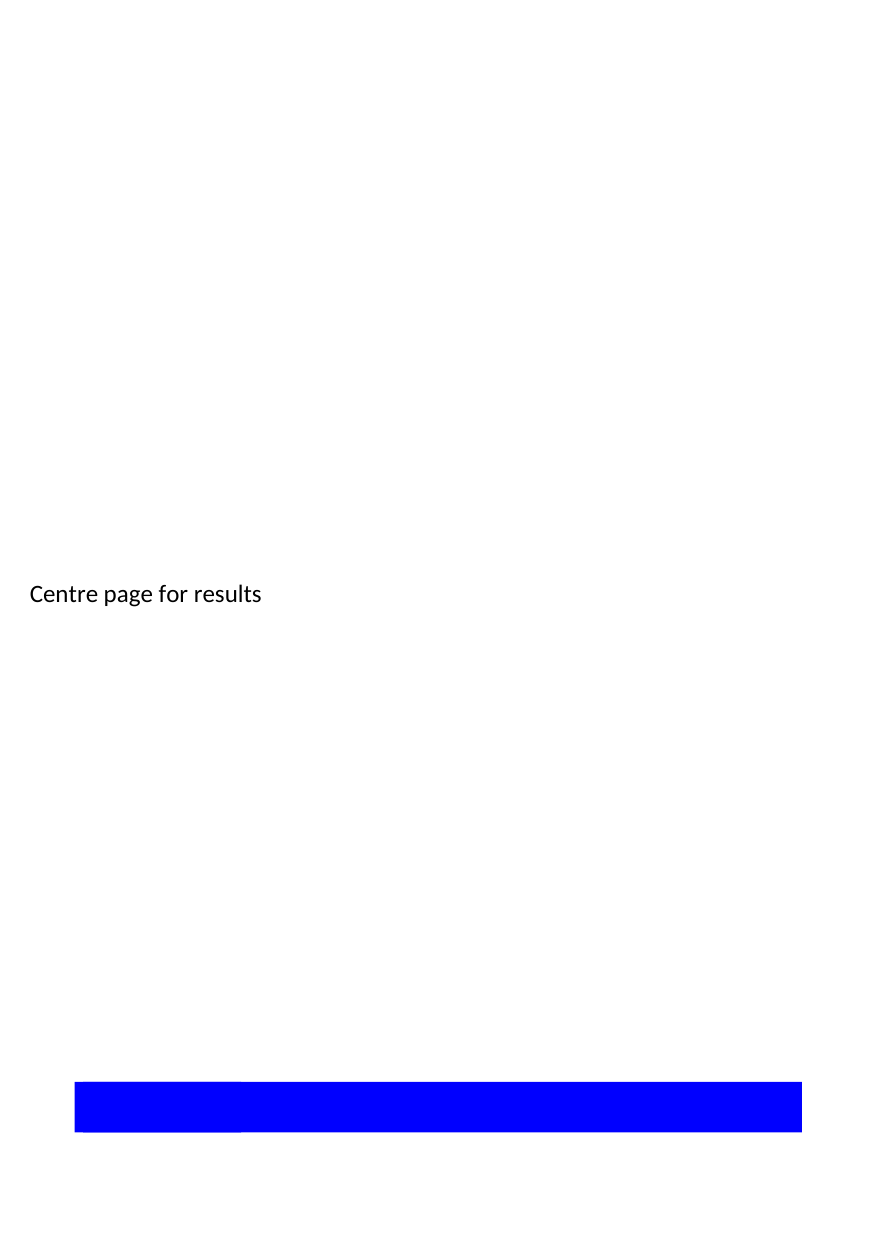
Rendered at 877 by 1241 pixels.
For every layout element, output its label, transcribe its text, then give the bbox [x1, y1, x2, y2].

text Centre page for results [29, 578, 847, 608]
